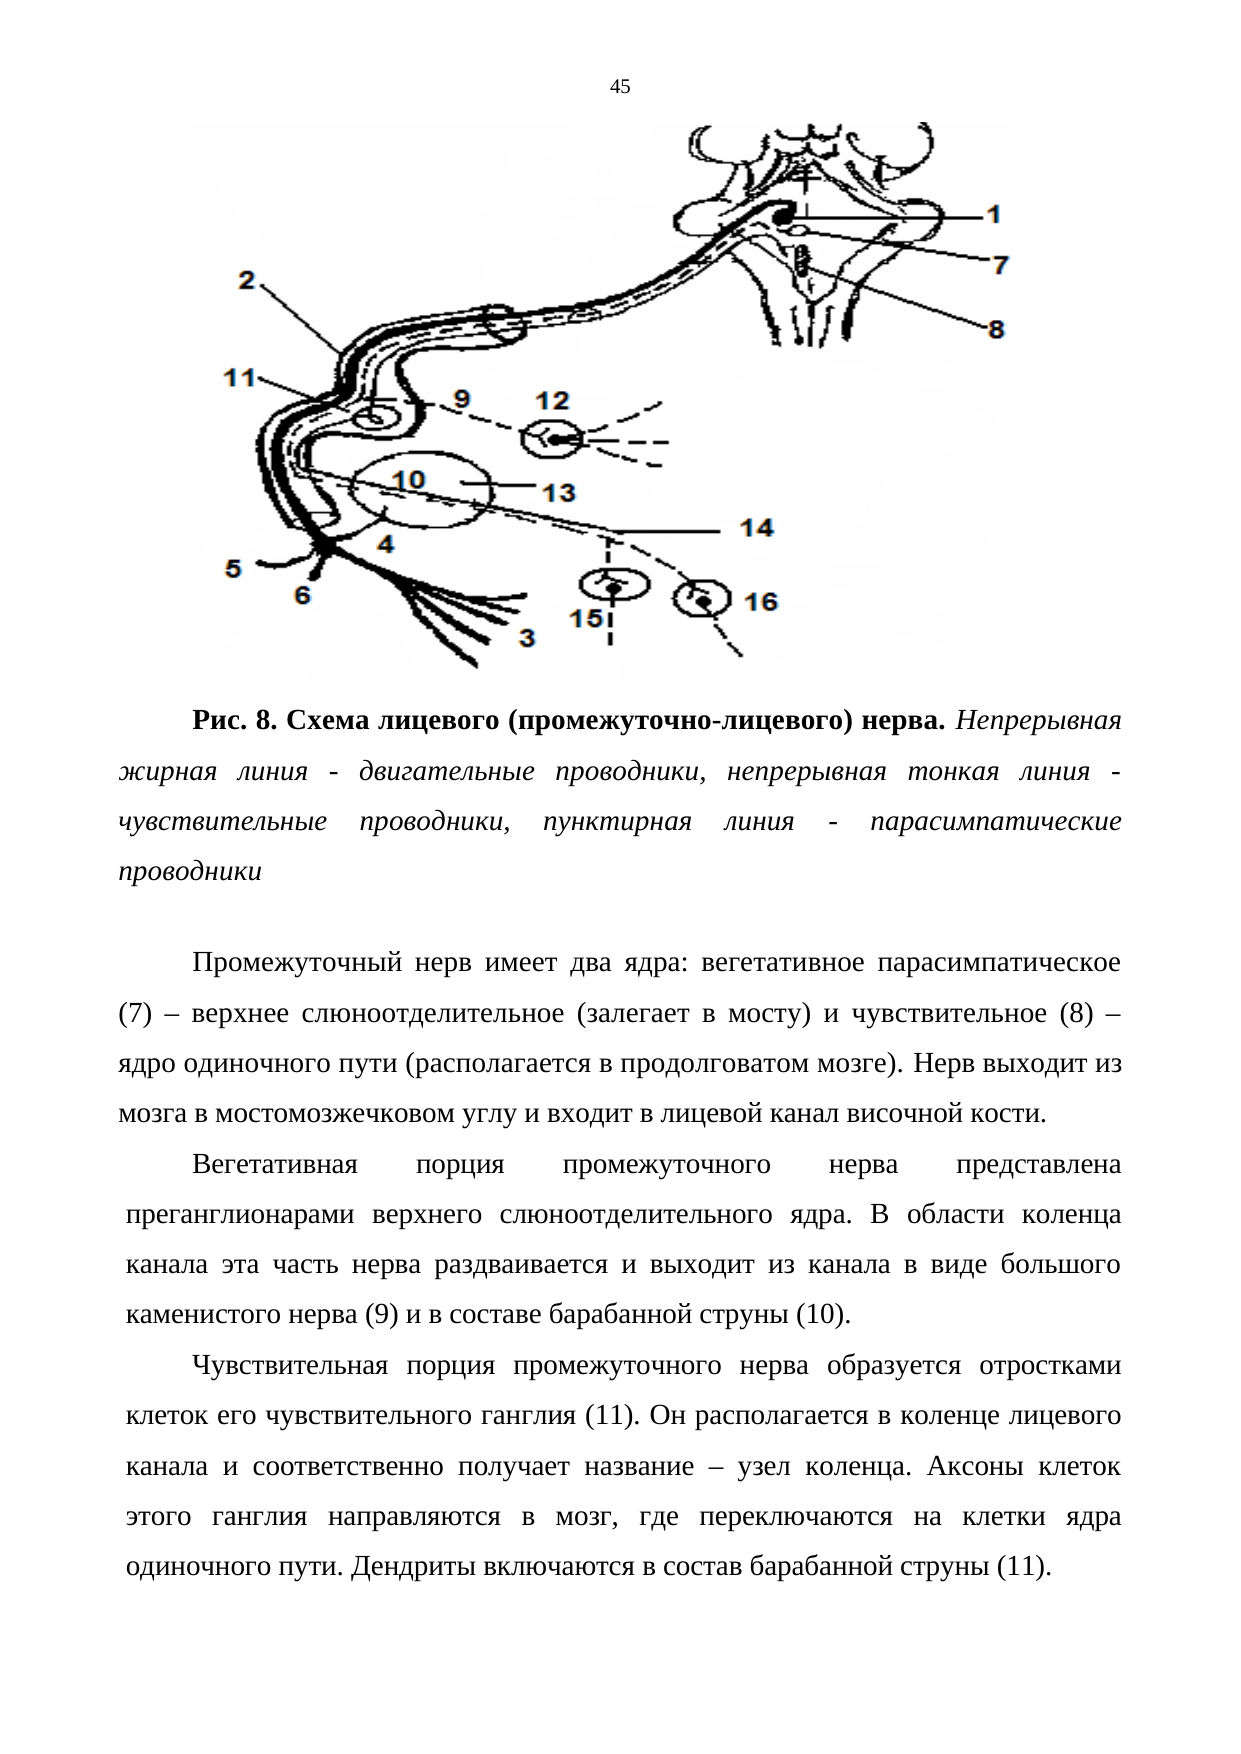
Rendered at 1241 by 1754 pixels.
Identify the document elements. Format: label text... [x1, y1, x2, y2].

text Вегетативная порция промежуточного нерва представлена преганглионарами верхнего слюноотделительного ядра. В области коленца канала эта часть нерва раздваивается и выходит из канала в виде большого каменистого нерва (9) и в составе барабанной струны (10). [126, 1146, 1122, 1330]
text Рис. 8. Схема лицевого (промежуточно-лицевого) нерва. Непрерывная жирная линия - двигательные проводники, непрерывная тонкая линия - чувствительные проводники, пунктирная линия - парасимпатические проводники [118, 702, 1122, 887]
picture [191, 122, 1019, 683]
text Чувствительная порция промежуточного нерва образуется отростками клеток его чувствительного ганглия (11). Он располагается в коленце лицевого канала и соответственно получает название – узел коленца. Аксоны клеток этого ганглия направляются в мозг, где переключаются на клетки ядра одиночного пути. Дендриты включаются в состав барабанной струны (11). [126, 1347, 1122, 1582]
text Промежуточный нерв имеет два ядра: вегетативное парасимпатическое (7) – верхнее слюноотделительное (залегает в мосту) и чувствительное (8) – ядро одиночного пути (располагается в продолговатом мозге). Нерв выходит из мозга в мостомозжечковом углу и входит в лицевой канал височной кости. [118, 944, 1122, 1129]
